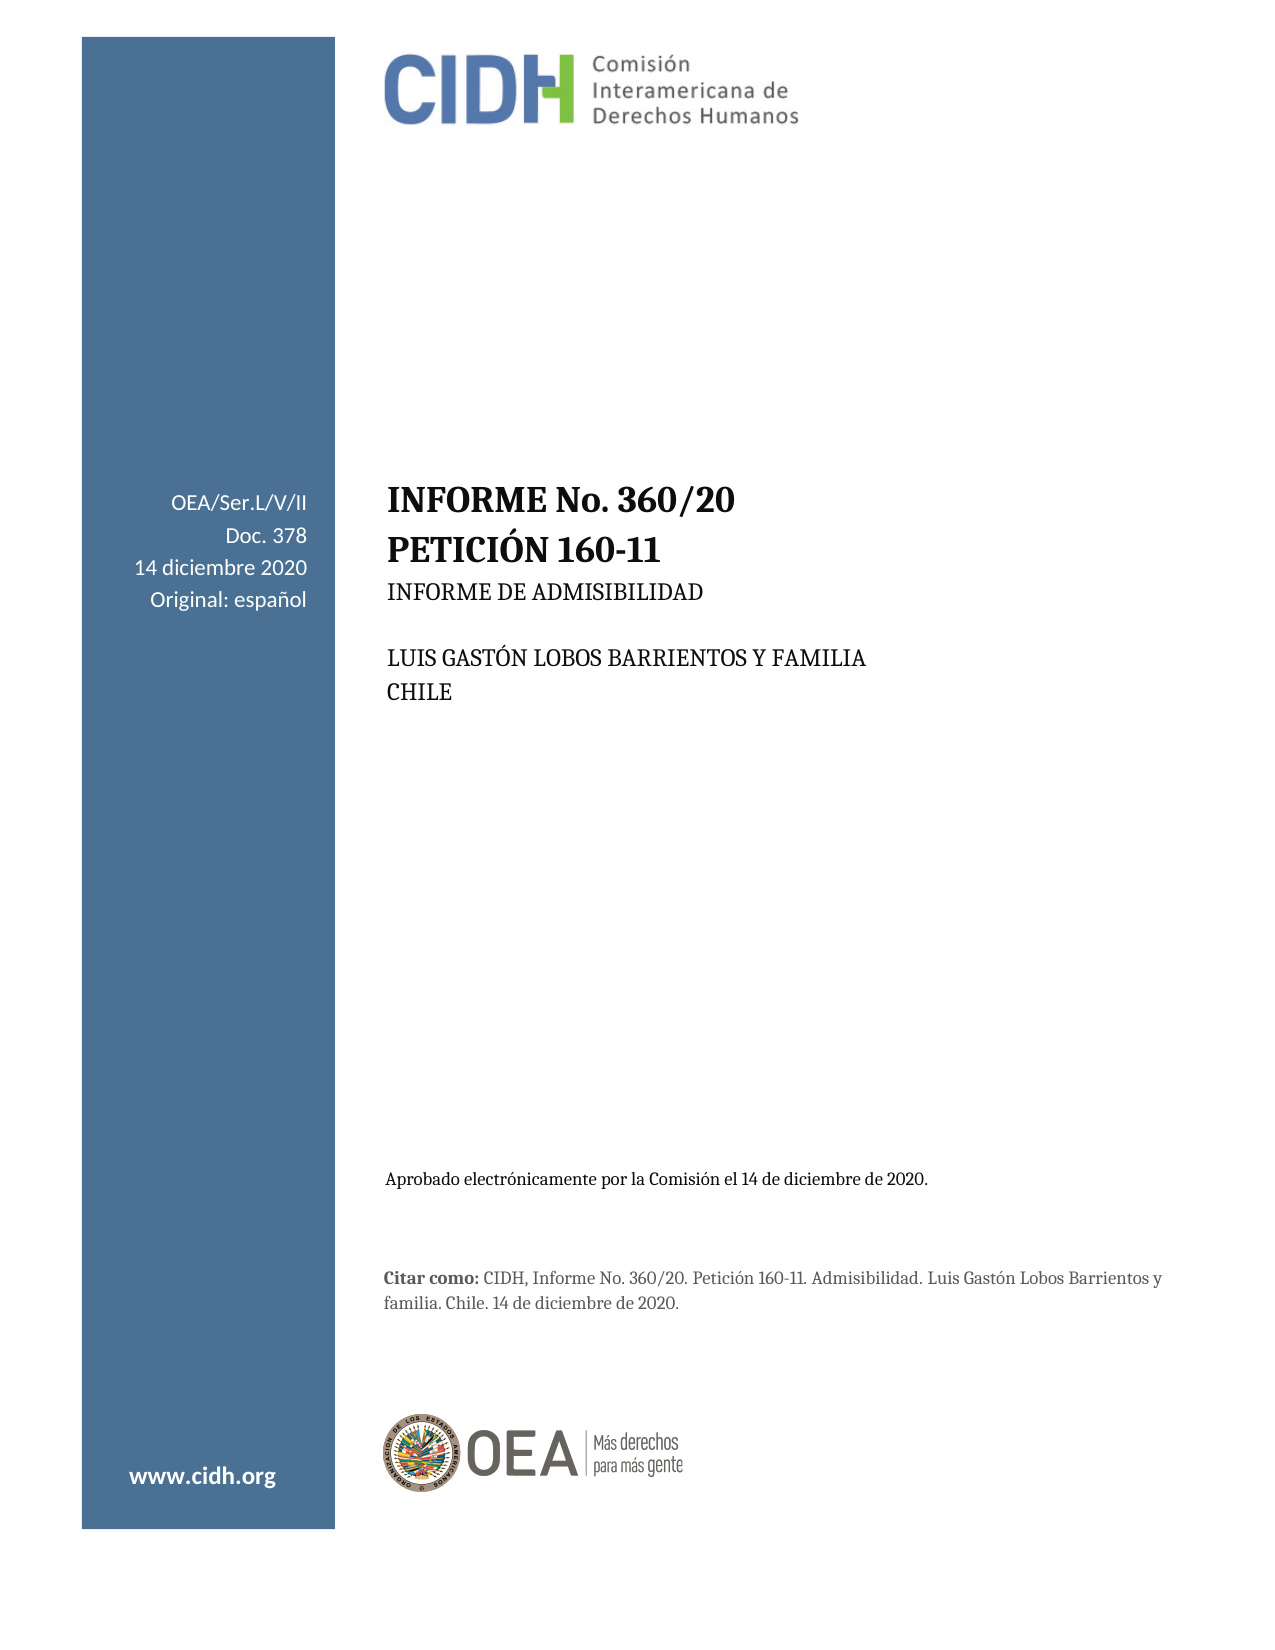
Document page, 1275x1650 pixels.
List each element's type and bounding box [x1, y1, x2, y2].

picture [375, 47, 810, 131]
picture [383, 1414, 683, 1492]
